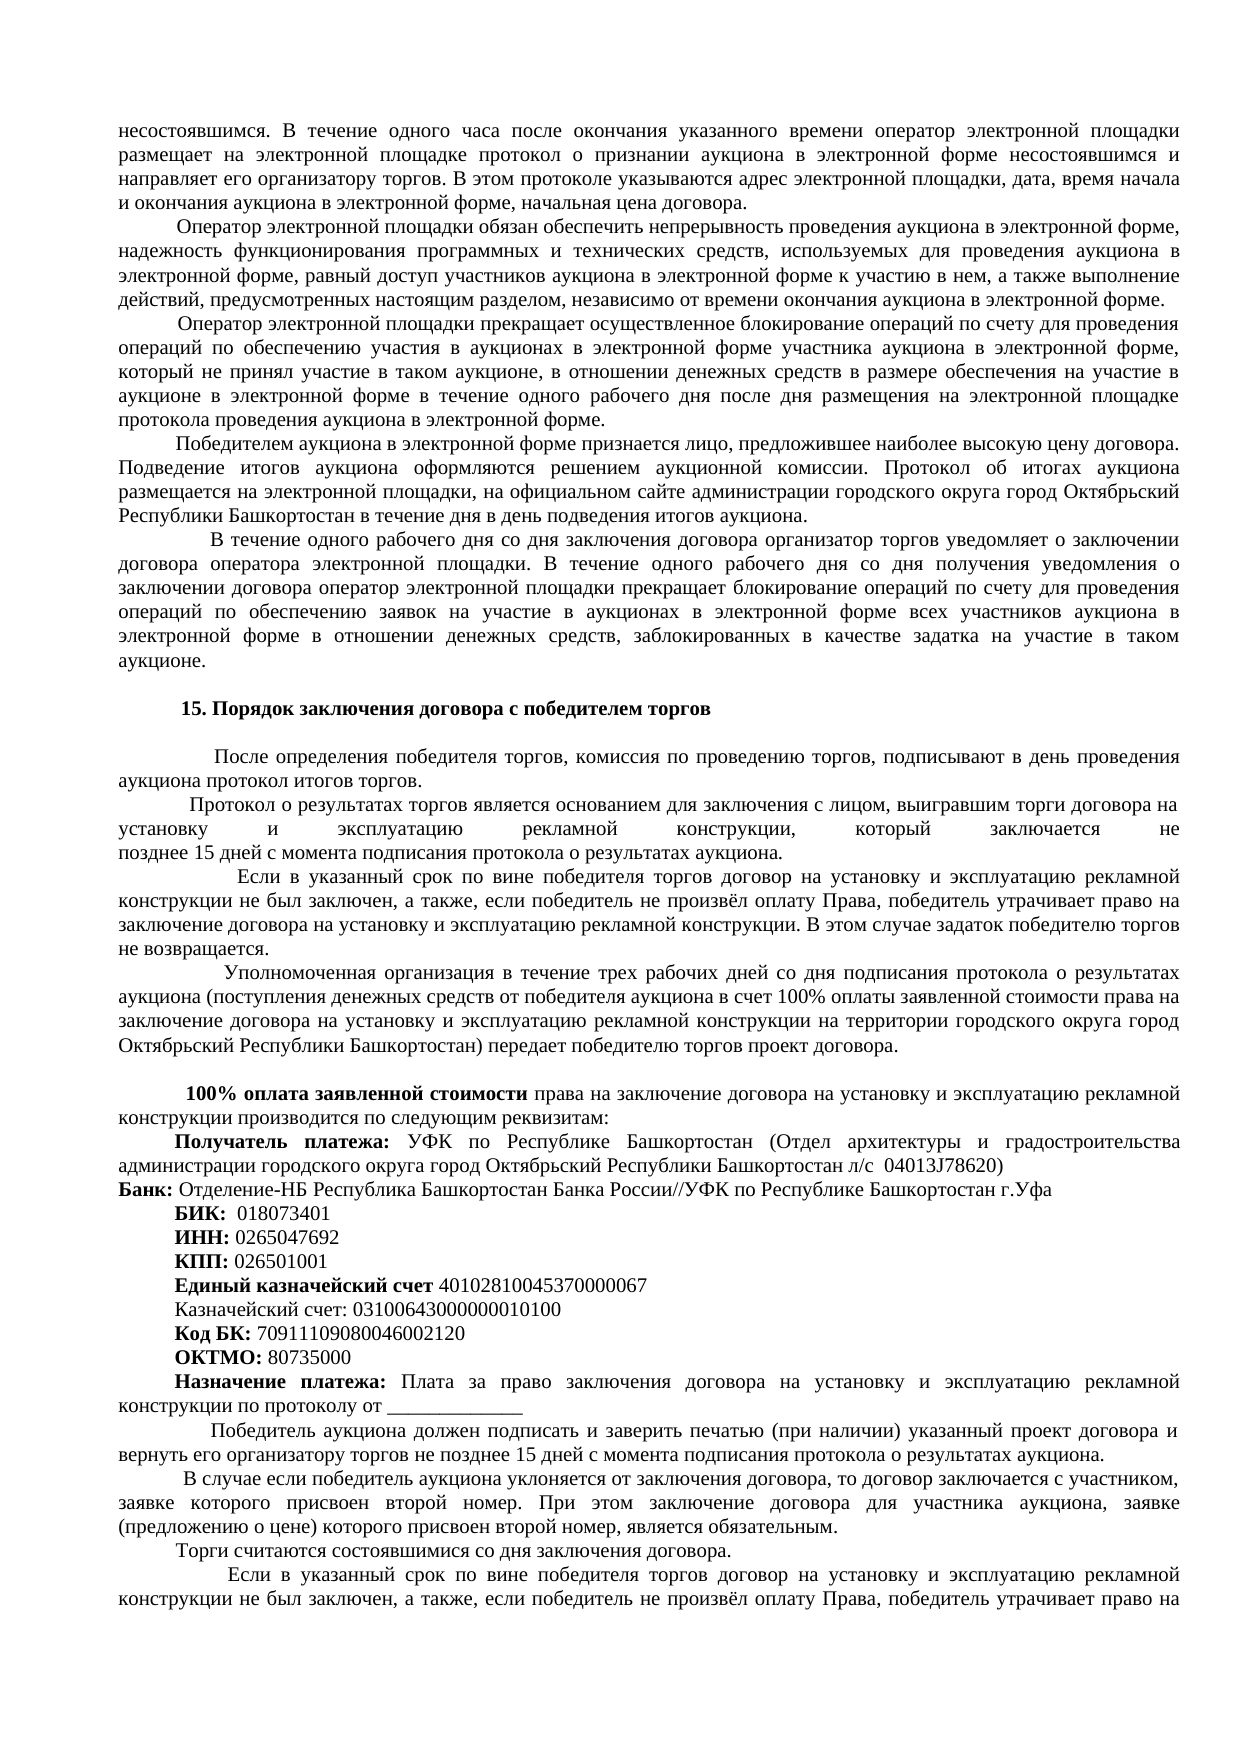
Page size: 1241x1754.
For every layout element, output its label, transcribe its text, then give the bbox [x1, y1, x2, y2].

text Банк: Отделение-НБ Республика Башкортостан Банка России//УФК по Республике Башкортостан г.Уфа [118, 1177, 1181, 1201]
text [118, 118, 1181, 214]
text Единый казначейский счет 40102810045370000067 [118, 1273, 1181, 1297]
text 15. Порядок заключения договора с победителем торгов [118, 696, 1181, 720]
text Торги считаются состоявшимися со дня заключения договора. [118, 1538, 1181, 1562]
text 100% оплата заявленной стоимости права на заключение договора на установку и эксплуатацию рекламной конструкции производится по следующим реквизитам: [118, 1081, 1181, 1129]
text Код БК: 70911109080046002120 [118, 1321, 1181, 1345]
text После определения победителя торгов, комиссия по проведению торгов, подписывают в день проведения аукциона протокол итогов торгов. [118, 744, 1181, 792]
text ОКТМО: 80735000 [118, 1345, 1181, 1369]
text БИК: 018073401 [118, 1201, 1181, 1225]
text Оператор электронной площадки обязан обеспечить непрерывность проведения аукциона в электронной форме, надежность функционирования программных и технических средств, используемых для проведения аукциона в электронной форме, равный доступ участников аукциона в электронной форме к участию в нем, а также выполнение действий, предусмотренных настоящим разделом, независимо от времени окончания аукциона в электронной форме. [118, 214, 1181, 311]
text Протокол о результатах торгов является основанием для заключения с лицом, выигравшим торги договора на установку и эксплуатацию рекламной конструкции, который заключается не позднее 15 дней с момента подписания протокола о результатах аукциона. [118, 792, 1181, 864]
text Победитель аукциона должен подписать и заверить печатью (при наличии) указанный проект договора и вернуть его организатору торгов не позднее 15 дней с момента подписания протокола о результатах аукциона. [118, 1417, 1181, 1466]
text В течение одного рабочего дня со дня заключения договора организатор торгов уведомляет о заключении договора оператора электронной площадки. В течение одного рабочего дня со дня получения уведомления о заключении договора оператор электронной площадки прекращает блокирование операций по счету для проведения операций по обеспечению заявок на участие в аукционах в электронной форме всех участников аукциона в электронной форме в отношении денежных средств, заблокированных в качестве задатка на участие в таком аукционе. [118, 527, 1181, 672]
text В случае если победитель аукциона уклоняется от заключения договора, то договор заключается с участником, заявке которого присвоен второй номер. При этом заключение договора для участника аукциона, заявке (предложению о цене) которого присвоен второй номер, является обязательным. [118, 1466, 1181, 1538]
text ИНН: 0265047692 [118, 1225, 1181, 1249]
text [118, 1562, 1181, 1610]
text Победителем аукциона в электронной форме признается лицо, предложившее наиболее высокую цену договора. Подведение итогов аукциона оформляются решением аукционной комиссии. Протокол об итогах аукциона размещается на электронной площадки, на официальном сайте администрации городского округа город Октябрьский Республики Башкортостан в течение дня в день подведения итогов аукциона. [118, 431, 1181, 527]
text Получатель платежа: УФК по Республике Башкортостан (Отдел архитектуры и градостроительства администрации городского округа город Октябрьский Республики Башкортостан л/с 04013J78620) [118, 1129, 1181, 1177]
text Оператор электронной площадки прекращает осуществленное блокирование операций по счету для проведения операций по обеспечению участия в аукционах в электронной форме участника аукциона в электронной форме, который не принял участие в таком аукционе, в отношении денежных средств в размере обеспечения на участие в аукционе в электронной форме в течение одного рабочего дня после дня размещения на электронной площадке протокола проведения аукциона в электронной форме. [118, 311, 1181, 431]
text КПП: 026501001 [118, 1249, 1181, 1273]
text Уполномоченная организация в течение трех рабочих дней со дня подписания протокола о результатах аукциона (поступления денежных средств от победителя аукциона в счет 100% оплаты заявленной стоимости права на заключение договора на установку и эксплуатацию рекламной конструкции на территории городского округа город Октябрьский Республики Башкортостан) передает победителю торгов проект договора. [118, 960, 1181, 1057]
text Казначейский счет: 03100643000000010100 [118, 1297, 1181, 1321]
text Назначение платежа: Плата за право заключения договора на установку и эксплуатацию рекламной конструкции по протоколу от _____________ [118, 1369, 1181, 1417]
